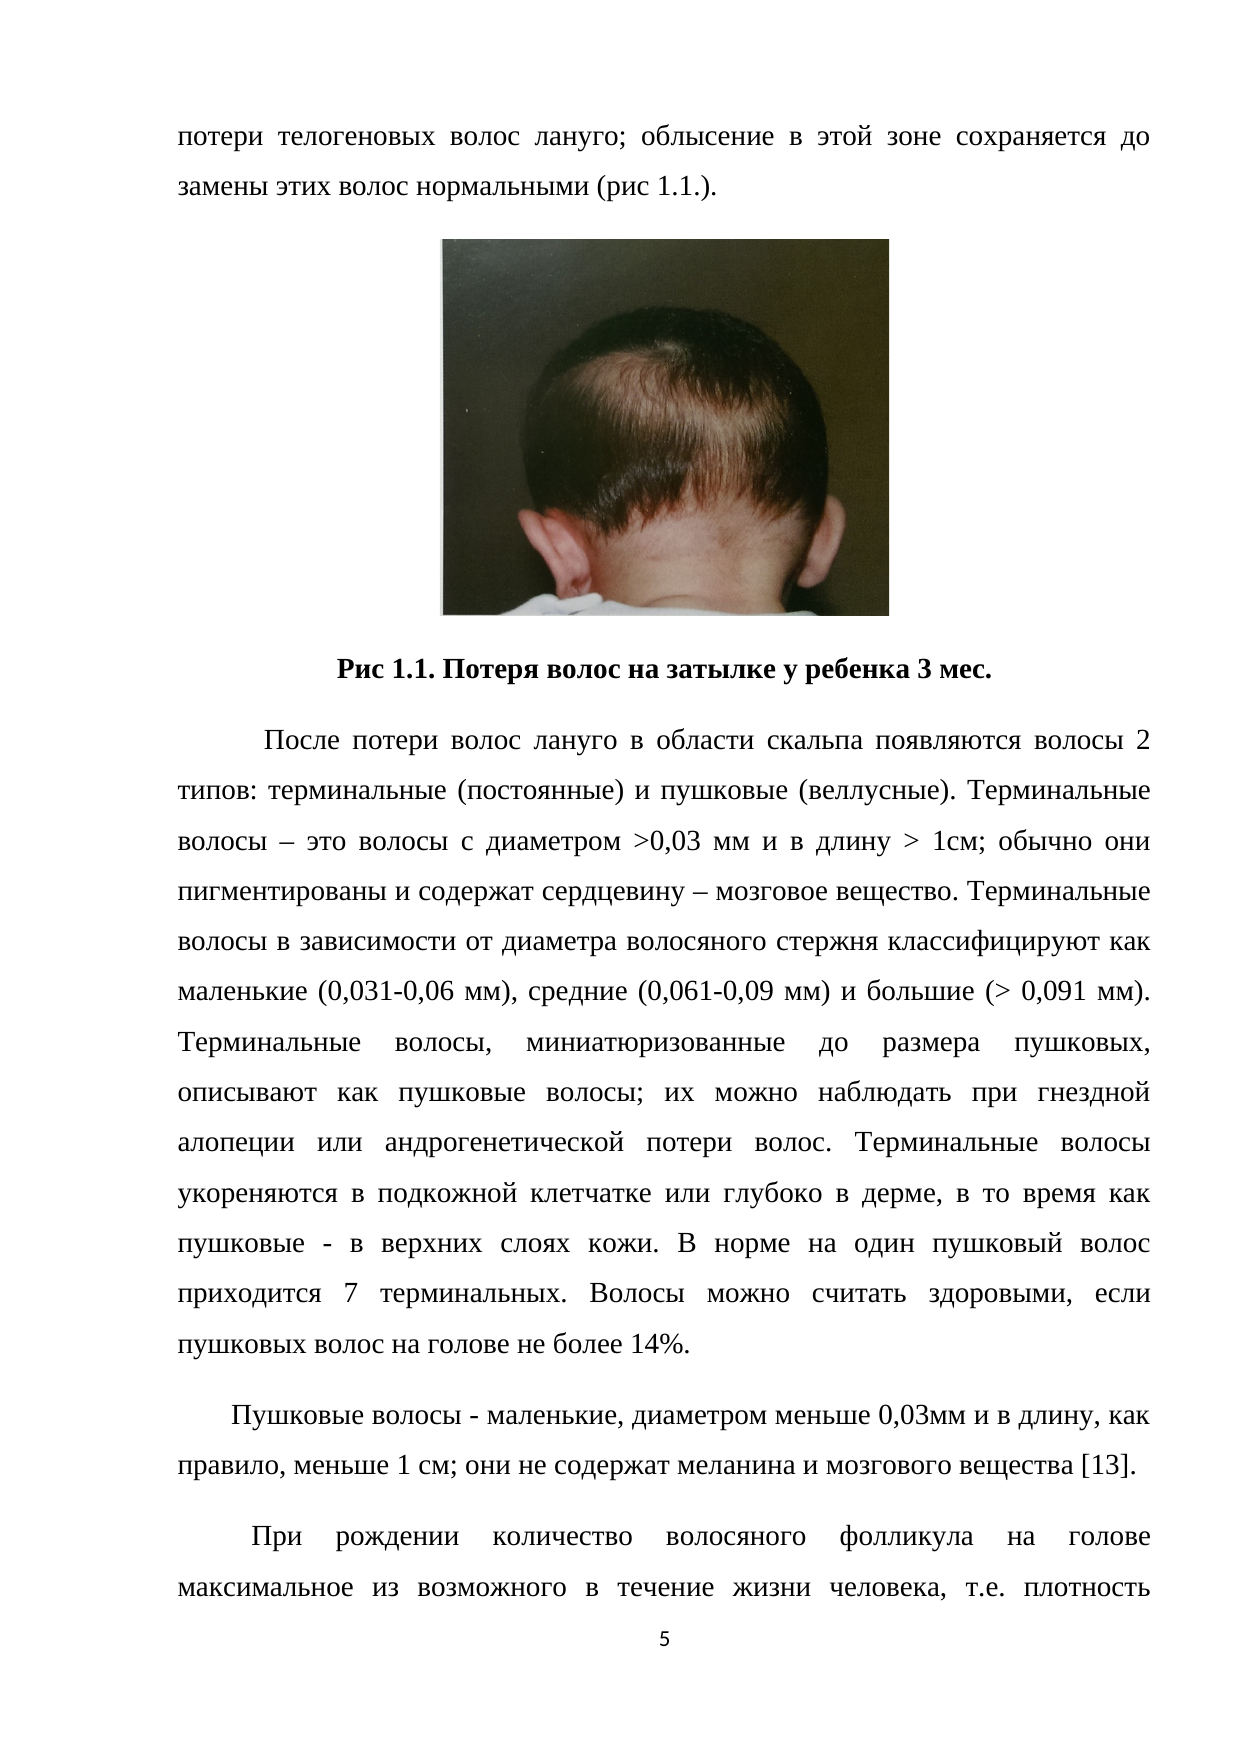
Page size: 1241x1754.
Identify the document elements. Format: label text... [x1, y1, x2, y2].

picture [439, 239, 890, 616]
text Рис 1.1. Потеря волос на затылке у ребенка 3 мес. [177, 651, 1152, 684]
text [177, 1518, 1152, 1602]
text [177, 118, 1152, 202]
text После потери волос лануго в области скальпа появляются волосы 2 типов: терминальные (постоянные) и пушковые (веллусные). Терминальные волосы – это волосы с диаметром ˃0,03 мм и в длину ˃ 1см; обычно они пигментированы и содержат сердцевину – мозговое вещество. Терминальные волосы в зависимости от диаметра волосяного стержня классифицируют как маленькие (0,031-0,06 мм), средние (0,061-0,09 мм) и большие (˃ 0,091 мм). Терминальные волосы, миниатюризованные до размера пушковых, описывают как пушковые волосы; их можно наблюдать при гнездной алопеции или андрогенетической потери волос. Терминальные волосы укореняются в подкожной клетчатке или глубоко в дерме, в то время как пушковые - в верхних слоях кожи. В норме на один пушковый волос приходится 7 терминальных. Волосы можно считать здоровыми, если пушковых волос на голове не более 14%. [177, 722, 1152, 1359]
text Пушковые волосы - маленькие, диаметром меньше 0,03мм и в длину, как правило, меньше 1 см; они не содержат меланина и мозгового вещества [13]. [177, 1397, 1152, 1481]
